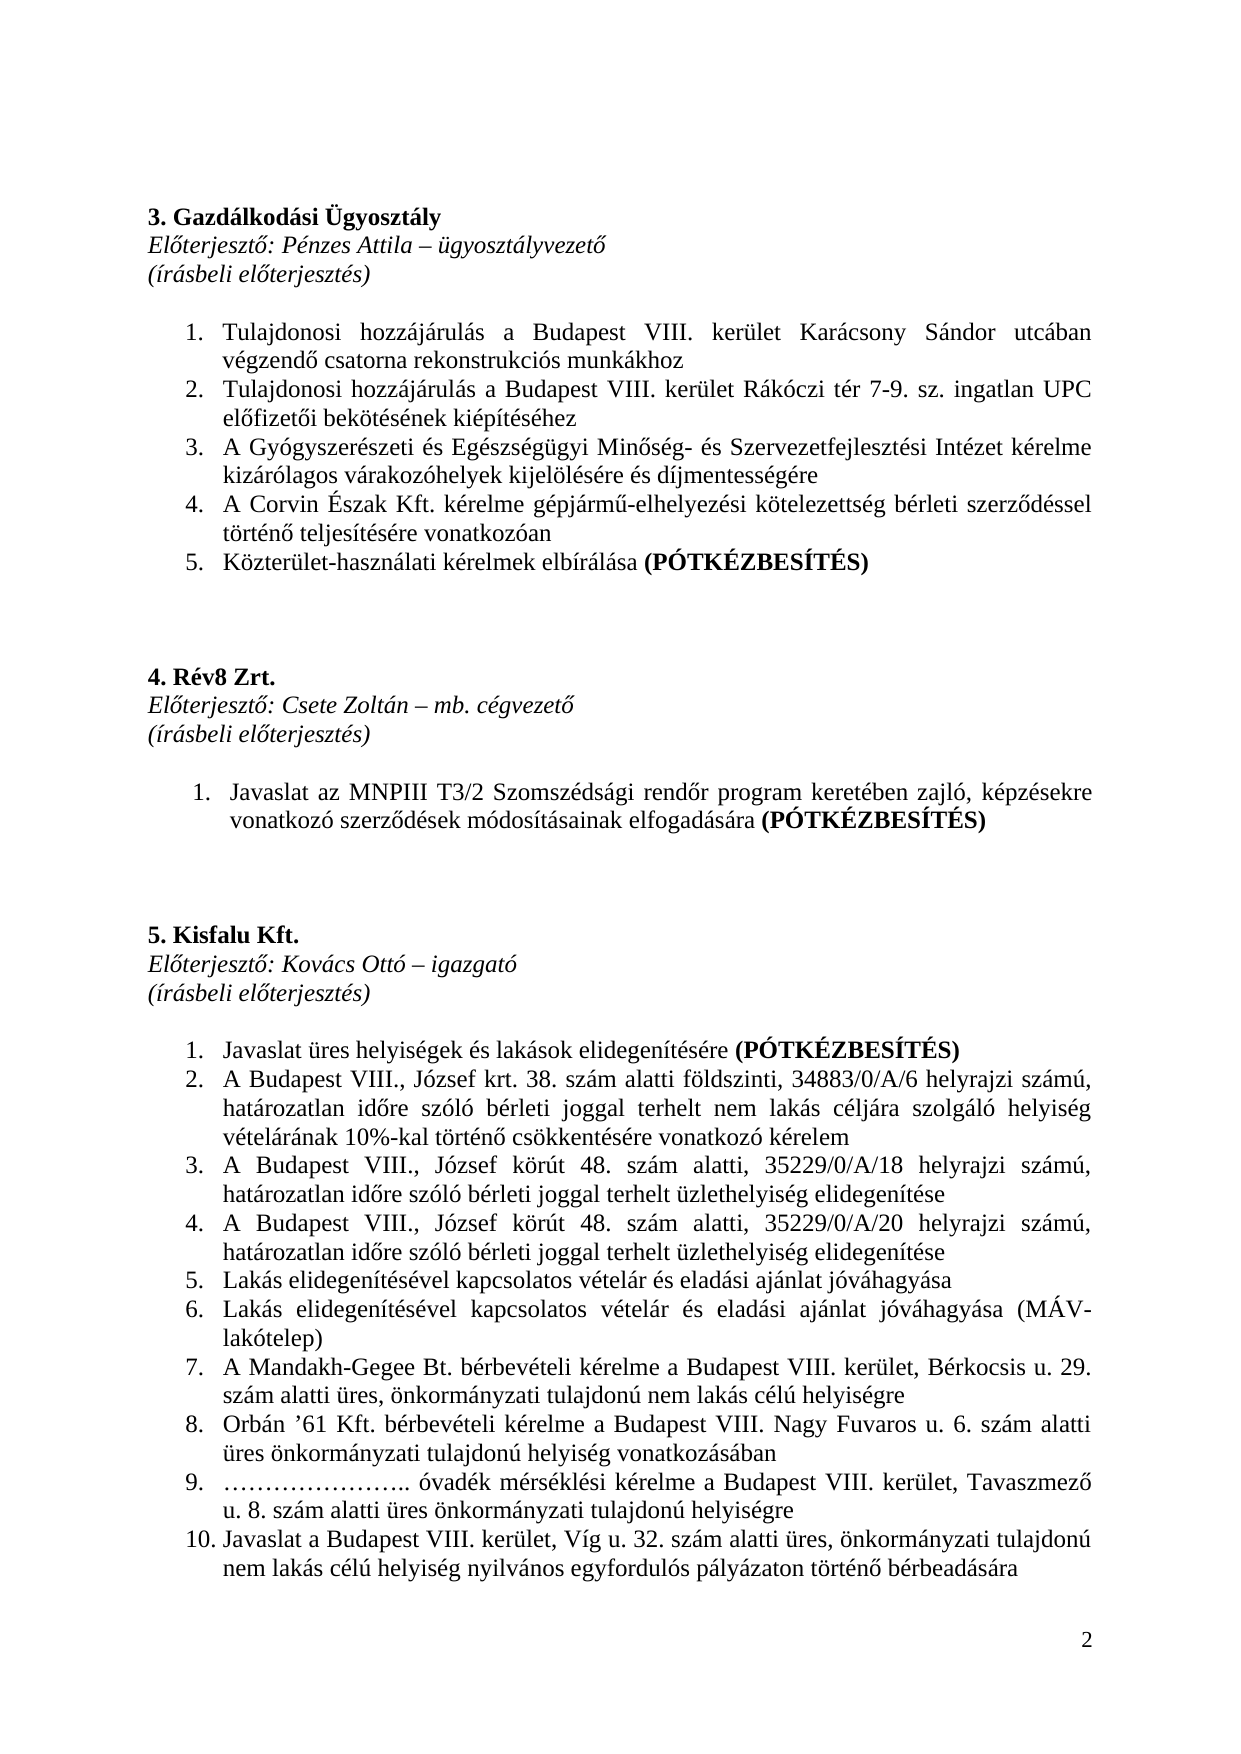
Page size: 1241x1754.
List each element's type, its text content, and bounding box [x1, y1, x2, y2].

text (írásbeli előterjesztés) [148, 259, 1092, 288]
list Javaslat üres helyiségek és lakások elidegenítésére (PÓTKÉZBESÍTÉS) [185, 1035, 1092, 1064]
text Előterjesztő: Csete Zoltán – mb. cégvezető [148, 690, 1092, 719]
list Javaslat az MNPIII T3/2 Szomszédsági rendőr program keretében zajló, képzésekre vonatkozó szerződések módosításainak elfogadására (PÓTKÉZBESÍTÉS) [192, 777, 1092, 834]
list A Corvin Észak Kft. kérelme gépjármű-elhelyezési kötelezettség bérleti szerződéssel történő teljesítésére vonatkozóan [185, 489, 1092, 547]
list ………………….. óvadék mérséklési kérelme a Budapest VIII. kerület, Tavaszmező u. 8. szám alatti üres önkormányzati tulajdonú helyiségre [185, 1467, 1092, 1524]
text Előterjesztő: Pénzes Attila – ügyosztályvezető [148, 230, 1092, 259]
text 3. Gazdálkodási Ügyosztály [148, 202, 1092, 230]
text Előterjesztő: Kovács Ottó – igazgató [148, 949, 1092, 978]
list A Gyógyszerészeti és Egészségügyi Minőség- és Szervezetfejlesztési Intézet kérelme kizárólagos várakozóhelyek kijelölésére és díjmentességére [185, 432, 1092, 489]
text (írásbeli előterjesztés) [148, 719, 1092, 748]
list Lakás elidegenítésével kapcsolatos vételár és eladási ajánlat jóváhagyása [185, 1265, 1092, 1294]
text (írásbeli előterjesztés) [148, 978, 1092, 1007]
list Orbán ’61 Kft. bérbevételi kérelme a Budapest VIII. Nagy Fuvaros u. 6. szám alatti üres önkormányzati tulajdonú helyiség vonatkozásában [185, 1409, 1092, 1467]
list Közterület-használati kérelmek elbírálása (PÓTKÉZBESÍTÉS) [185, 547, 1092, 575]
list A Budapest VIII., József krt. 38. szám alatti földszinti, 34883/0/A/6 helyrajzi számú, határozatlan időre szóló bérleti joggal terhelt nem lakás céljára szolgáló helyiség vételárának 10%-kal történő csökkentésére vonatkozó kérelem [185, 1064, 1092, 1150]
text 5. Kisfalu Kft. [148, 920, 1092, 949]
list A Mandakh-Gegee Bt. bérbevételi kérelme a Budapest VIII. kerület, Bérkocsis u. 29. szám alatti üres, önkormányzati tulajdonú nem lakás célú helyiségre [185, 1352, 1092, 1409]
list Javaslat a Budapest VIII. kerület, Víg u. 32. szám alatti üres, önkormányzati tulajdonú nem lakás célú helyiség nyilvános egyfordulós pályázaton történő bérbeadására [185, 1524, 1092, 1582]
list Tulajdonosi hozzájárulás a Budapest VIII. kerület Karácsony Sándor utcában végzendő csatorna rekonstrukciós munkákhoz [185, 317, 1092, 374]
text 4. Rév8 Zrt. [148, 662, 1092, 690]
list A Budapest VIII., József körút 48. szám alatti, 35229/0/A/20 helyrajzi számú, határozatlan időre szóló bérleti joggal terhelt üzlethelyiség elidegenítése [185, 1208, 1092, 1265]
list A Budapest VIII., József körút 48. szám alatti, 35229/0/A/18 helyrajzi számú, határozatlan időre szóló bérleti joggal terhelt üzlethelyiség elidegenítése [185, 1150, 1092, 1208]
list Tulajdonosi hozzájárulás a Budapest VIII. kerület Rákóczi tér 7-9. sz. ingatlan UPC előfizetői bekötésének kiépítéséhez [185, 374, 1092, 432]
list Lakás elidegenítésével kapcsolatos vételár és eladási ajánlat jóváhagyása (MÁV-lakótelep) [185, 1294, 1092, 1352]
